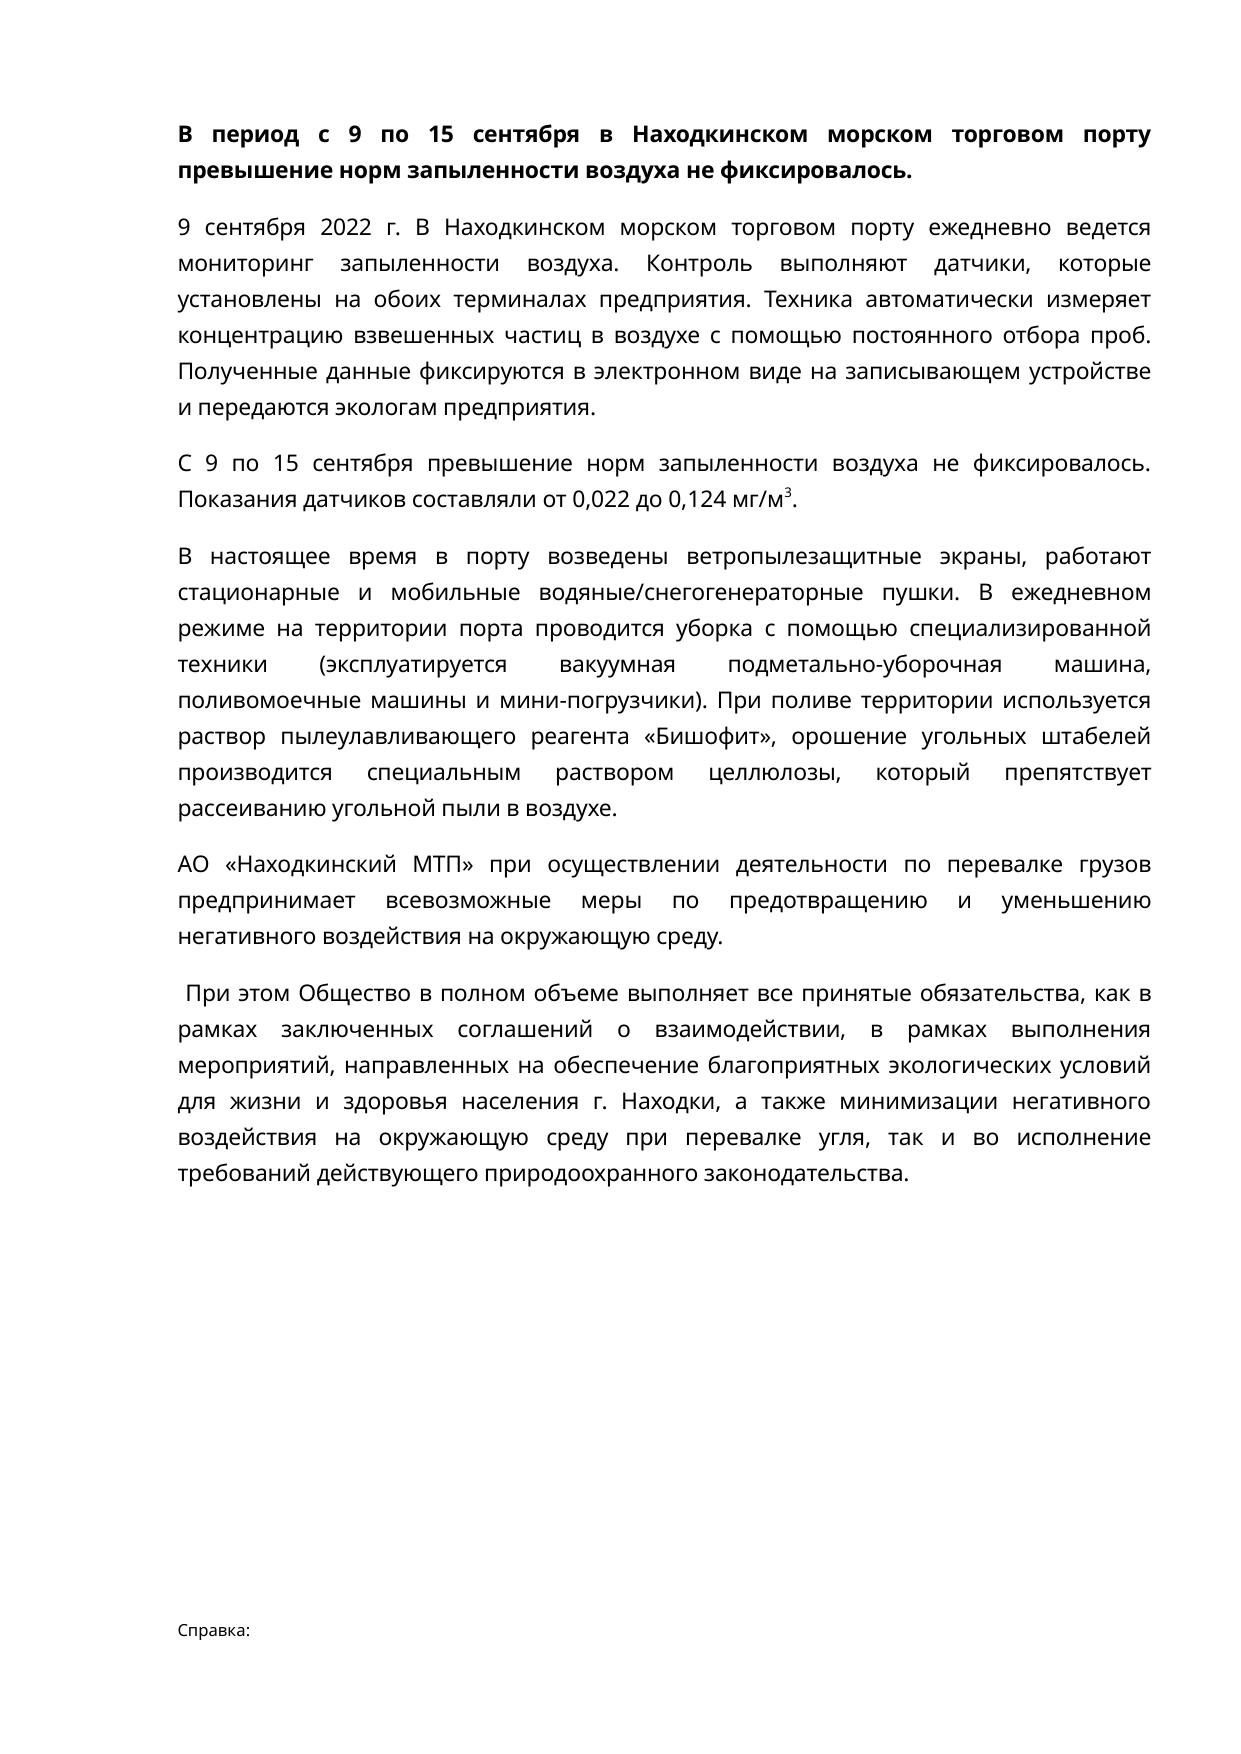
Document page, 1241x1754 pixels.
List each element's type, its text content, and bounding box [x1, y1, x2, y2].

text АО «Находкинский МТП» при осуществлении деятельности по перевалке грузов предпринимает всевозможные меры по предотвращению и уменьшению негативного воздействия на окружающую среду. [177, 848, 1152, 951]
text 9 сентября 2022 г. В Находкинском морском торговом порту ежедневно ведется мониторинг запыленности воздуха. Контроль выполняют датчики, которые установлены на обоих терминалах предприятия. Техника автоматически измеряет концентрацию взвешенных частиц в воздухе с помощью постоянного отбора проб. Полученные данные фиксируются в электронном виде на записывающем устройстве и передаются экологам предприятия. [177, 211, 1152, 422]
text С 9 по 15 сентября превышение норм запыленности воздуха не фиксировалось. Показания датчиков составляли от 0,022 до 0,124 мг/м3. [177, 447, 1152, 514]
text При этом Общество в полном объеме выполняет все принятые обязательства, как в рамках заключенных соглашений о взаимодействии, в рамках выполнения мероприятий, направленных на обеспечение благоприятных экологических условий для жизни и здоровья населения г. Находки, а также минимизации негативного воздействия на окружающую среду при перевалке угля, так и во исполнение требований действующего природоохранного законодательства. [177, 977, 1152, 1188]
text Справка: [177, 1618, 1152, 1641]
text В настоящее время в порту возведены ветропылезащитные экраны, работают стационарные и мобильные водяные/снегогенераторные пушки. В ежедневном режиме на территории порта проводится уборка с помощью специализированной техники (эксплуатируется вакуумная подметально-уборочная машина, поливомоечные машины и мини-погрузчики). При поливе территории используется раствор пылеулавливающего реагента «Бишофит», орошение угольных штабелей производится специальным раствором целлюлозы, который препятствует рассеиванию угольной пыли в воздухе. [177, 540, 1152, 823]
text В период с 9 по 15 сентября в Находкинском морском торговом порту превышение норм запыленности воздуха не фиксировалось. [177, 118, 1152, 185]
